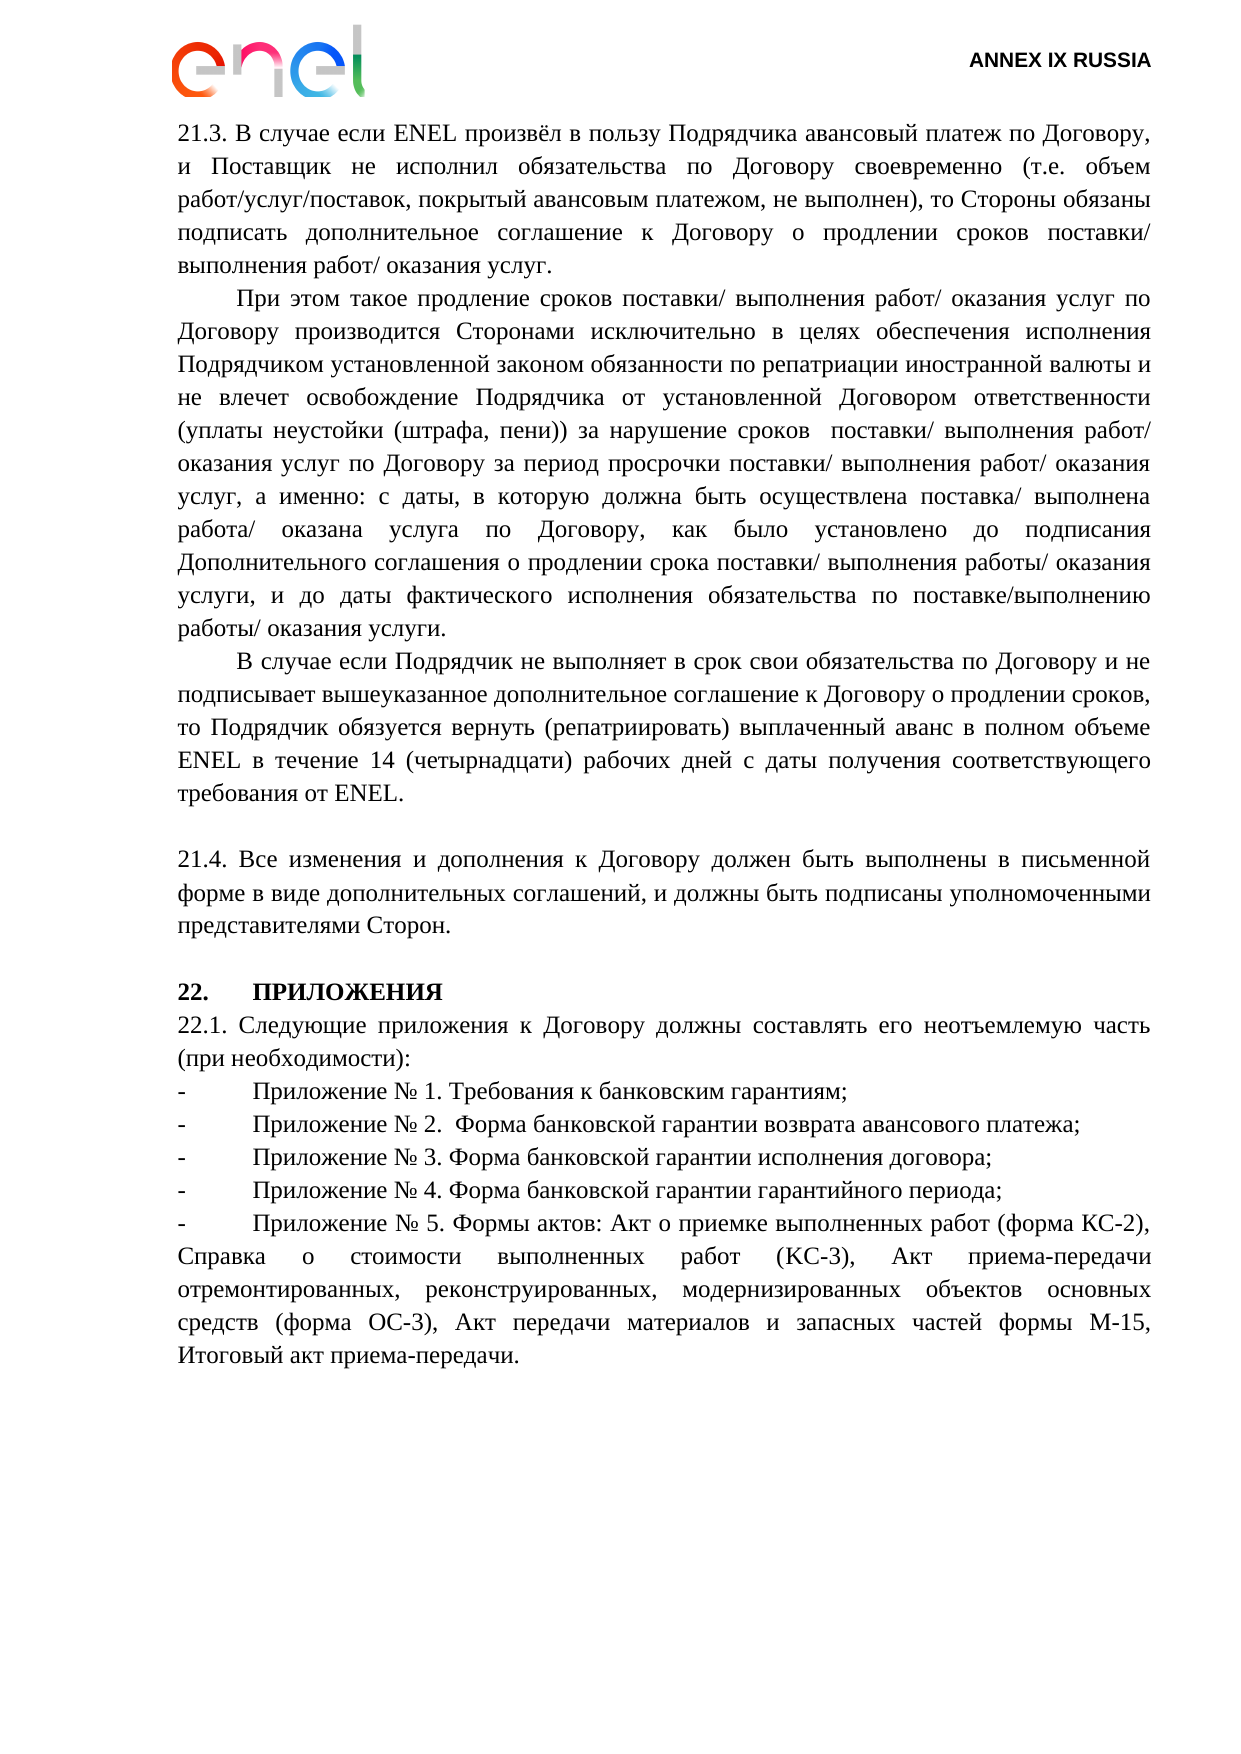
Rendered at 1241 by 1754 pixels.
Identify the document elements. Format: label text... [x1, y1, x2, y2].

text В случае если Подрядчик не выполняет в срок свои обязательства по Договору и не подписывает вышеуказанное дополнительное соглашение к Договору о продлении сроков, то Подрядчик обязуется вернуть (репатриировать) выплаченный аванс в полном объеме ENEL в течение 14 (четырнадцати) рабочих дней с даты получения соответствующего требования от ENEL. [177, 646, 1152, 807]
text - Приложение № 5. Формы актов: Акт о приемке выполненных работ (форма КС-2), Справка о стоимости выполненных работ (KC-3), Акт приема-передачи отремонтированных, реконструированных, модернизированных объектов основных средств (форма ОС-3), Акт передачи материалов и запасных частей формы М-15, Итоговый акт приема-передачи. [177, 1208, 1152, 1369]
picture [170, 24, 365, 97]
text - Приложение № 1. Требования к банковским гарантиям; [177, 1076, 1152, 1104]
text - Приложение № 2. Форма банковской гарантии возврата авансового платежа; [177, 1109, 1152, 1137]
text - Приложение № 3. Форма банковской гарантии исполнения договора; [177, 1142, 1152, 1171]
text 22.1. Следующие приложения к Договору должны составлять его неотъемлемую часть (при необходимости): [177, 1010, 1152, 1071]
text 21.4. Все изменения и дополнения к Договору должен быть выполнены в письменной форме в виде дополнительных соглашений, и должны быть подписаны уполномоченными представителями Сторон. [177, 844, 1152, 939]
text 21.3. В случае если ENEL произвёл в пользу Подрядчика авансовый платеж по Договору, и Поставщик не исполнил обязательства по Договору своевременно (т.е. объем работ/услуг/поставок, покрытый авансовым платежом, не выполнен), то Стороны обязаны подписать дополнительное соглашение к Договору о продлении сроков поставки/ выполнения работ/ оказания услуг. [177, 118, 1152, 279]
text 22. ПРИЛОЖЕНИЯ [177, 977, 1152, 1005]
text При этом такое продление сроков поставки/ выполнения работ/ оказания услуг по Договору производится Сторонами исключительно в целях обеспечения исполнения Подрядчиком установленной законом обязанности по репатриации иностранной валюты и не влечет освобождение Подрядчика от установленной Договором ответственности (уплаты неустойки (штрафа, пени)) за нарушение сроков поставки/ выполнения работ/ оказания услуг по Договору за период просрочки поставки/ выполнения работ/ оказания услуг, а именно: с даты, в которую должна быть осуществлена поставка/ выполнена работа/ оказана услуга по Договору, как было установлено до подписания Дополнительного соглашения о продлении срока поставки/ выполнения работы/ оказания услуги, и до даты фактического исполнения обязательства по поставке/выполнению работы/ оказания услуги. [177, 283, 1152, 642]
text - Приложение № 4. Форма банковской гарантии гарантийного периода; [177, 1175, 1152, 1203]
